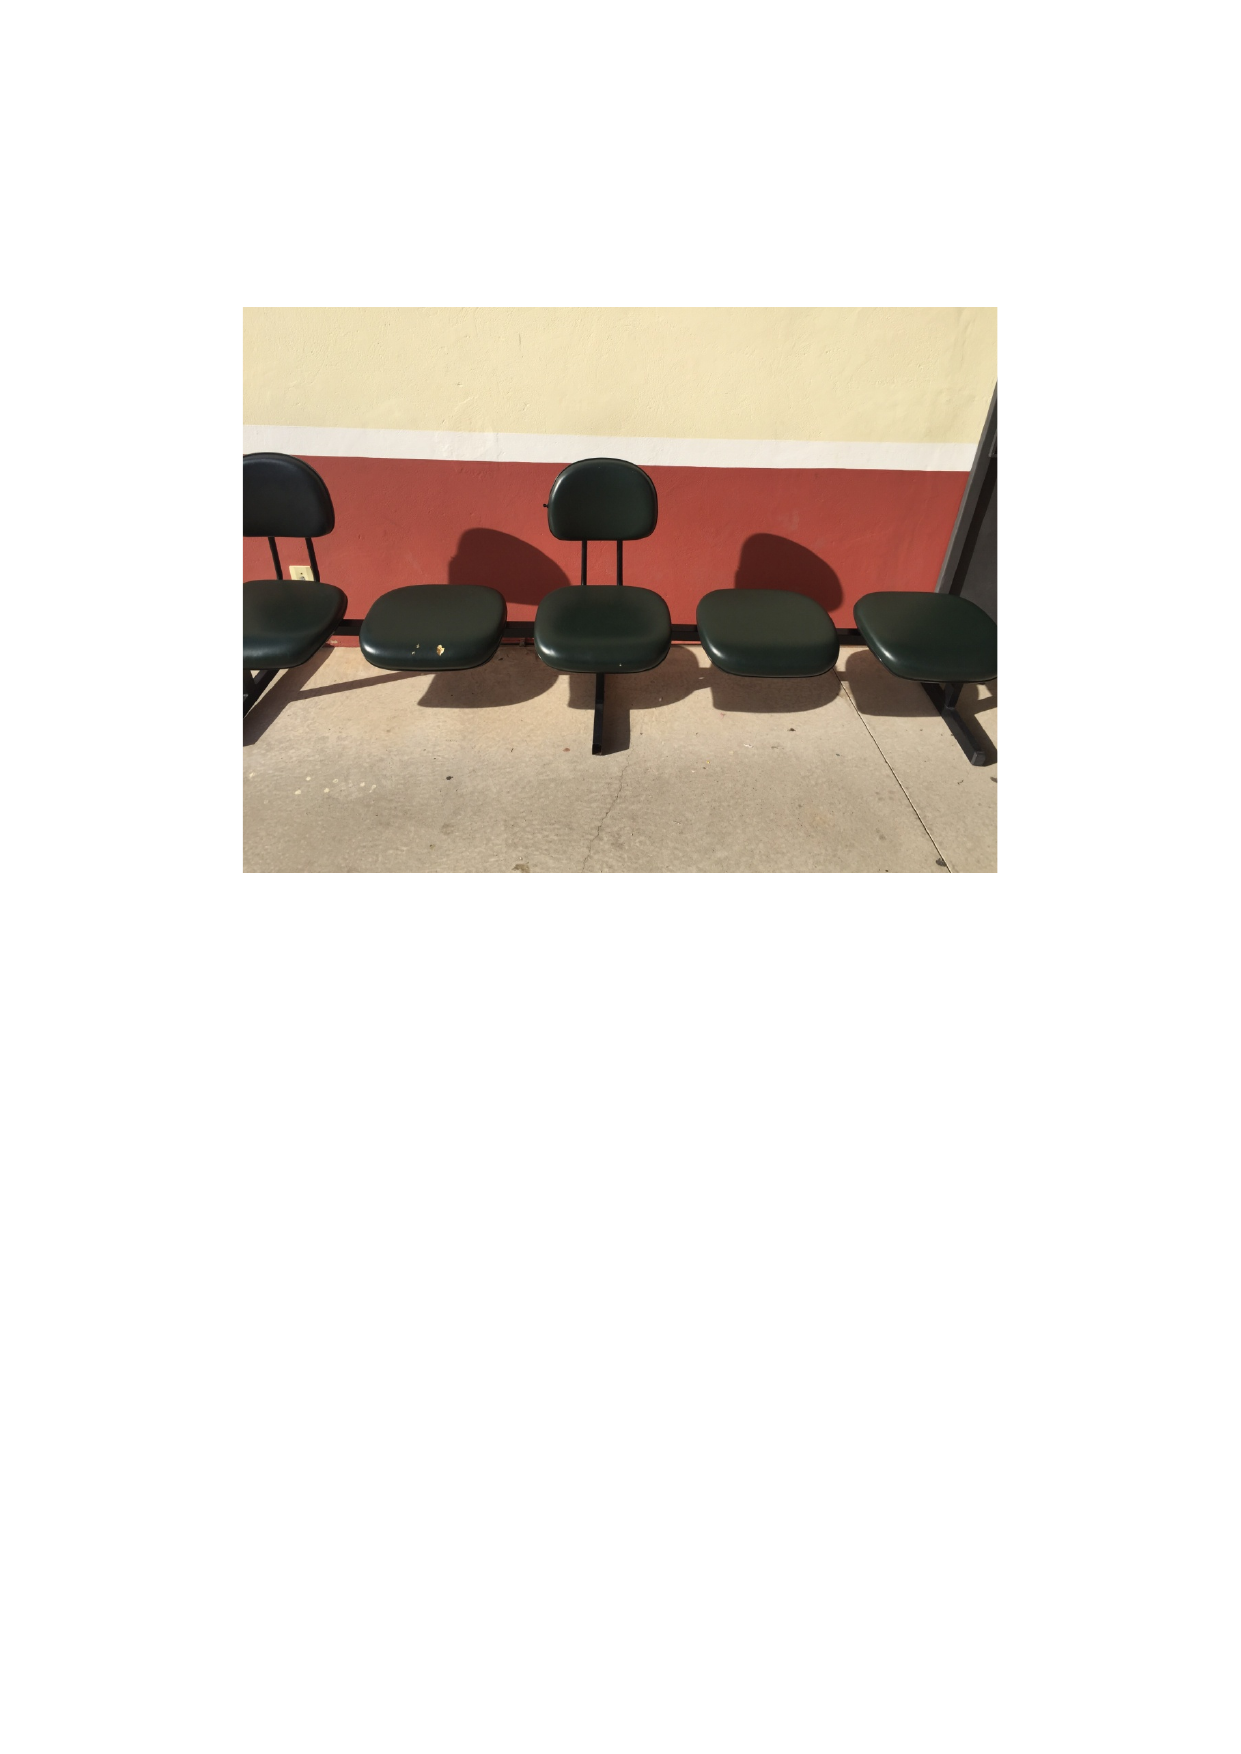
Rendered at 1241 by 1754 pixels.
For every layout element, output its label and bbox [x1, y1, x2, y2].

picture [242, 307, 998, 873]
